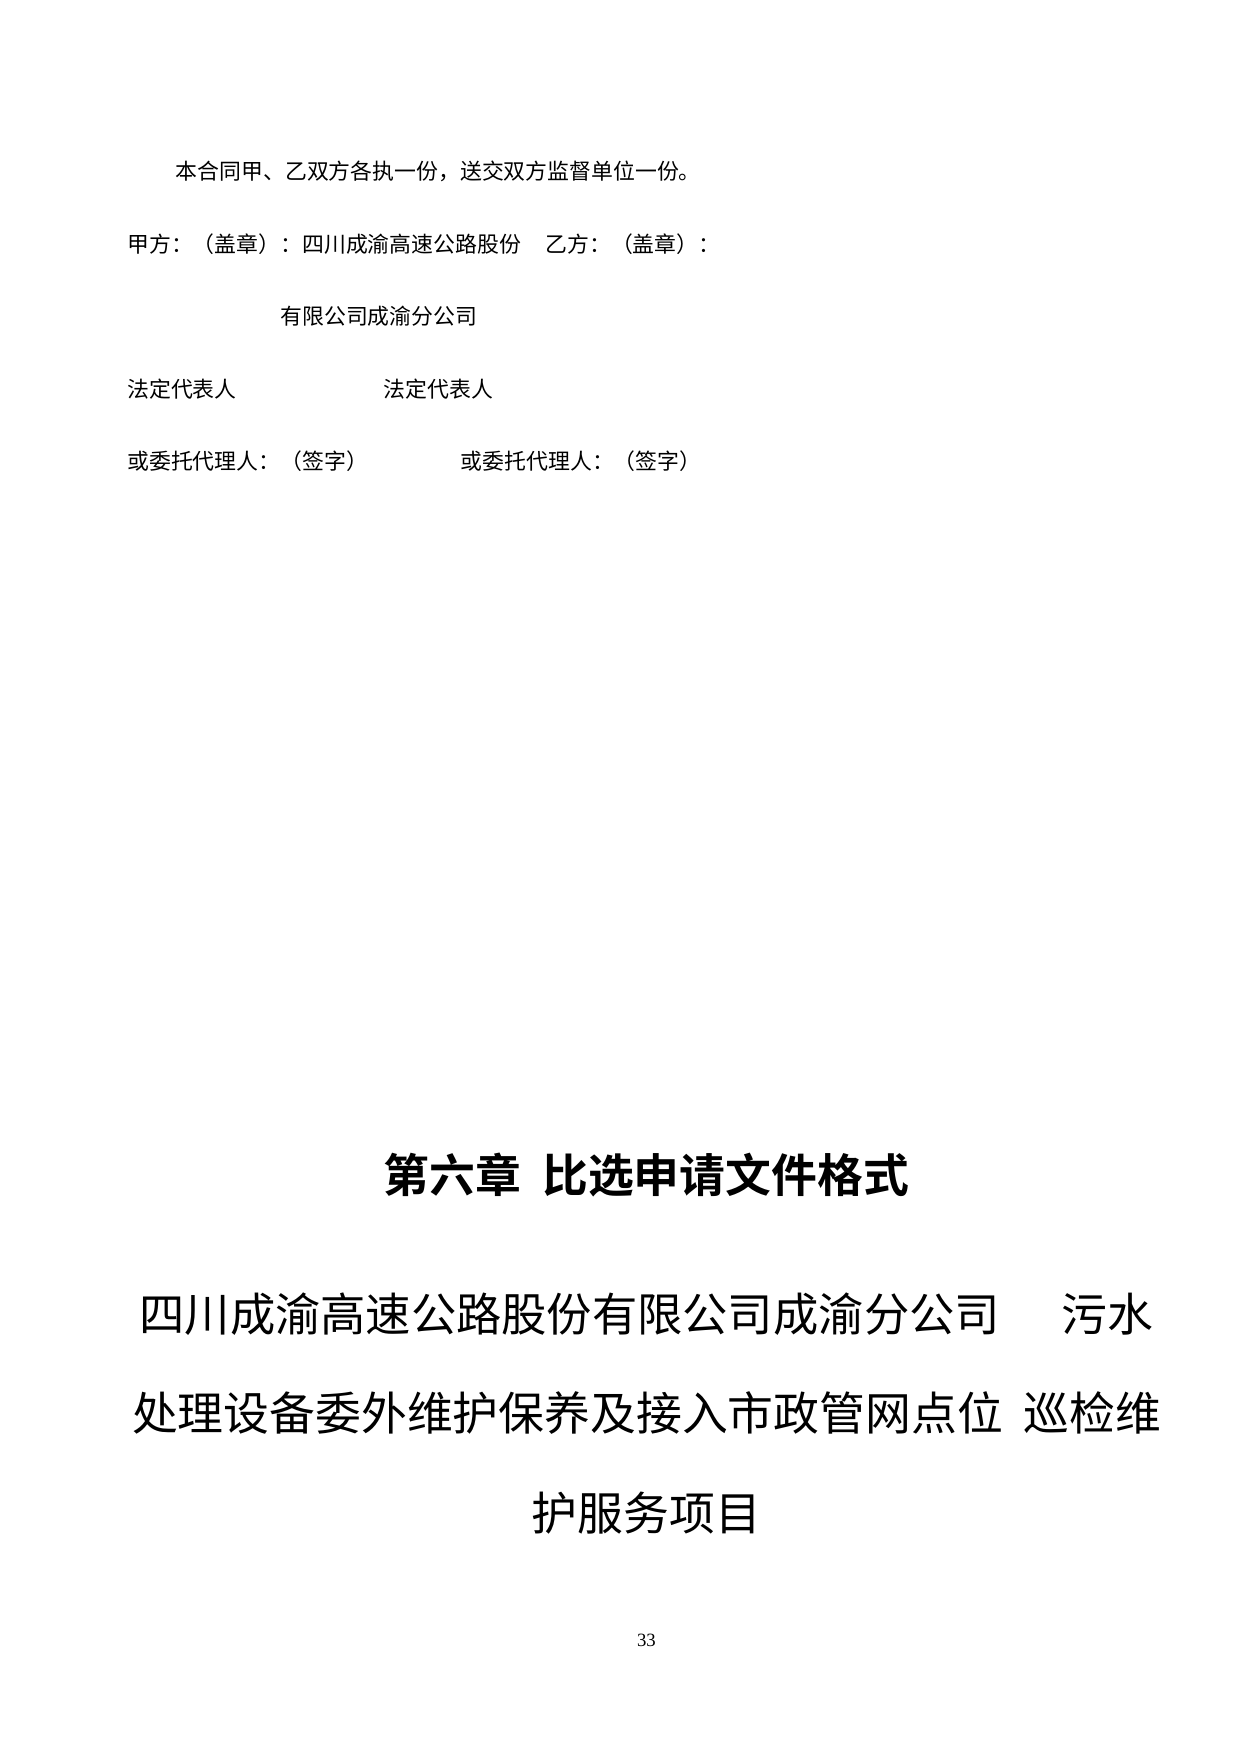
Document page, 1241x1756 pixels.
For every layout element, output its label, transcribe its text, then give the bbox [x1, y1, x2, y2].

text 或委托代理人：（签字） 或委托代理人：（签字） [127, 444, 1165, 476]
text 本合同甲、乙双方各执一份，送交双方监督单位一份。 [127, 154, 1165, 186]
text 四川成渝高速公路股份有限公司成渝分公司 污水处理设备委外维护保养及接入市政管网点位 巡检维护服务项目 [127, 1278, 1165, 1543]
text 有限公司成渝分公司 [127, 299, 1165, 331]
text 法定代表人 法定代表人 [127, 372, 1165, 403]
title 第六章 比选申请文件格式 [127, 1139, 1165, 1206]
text 甲方：（盖章）：四川成渝高速公路股份 乙方：（盖章）： [127, 227, 1165, 258]
